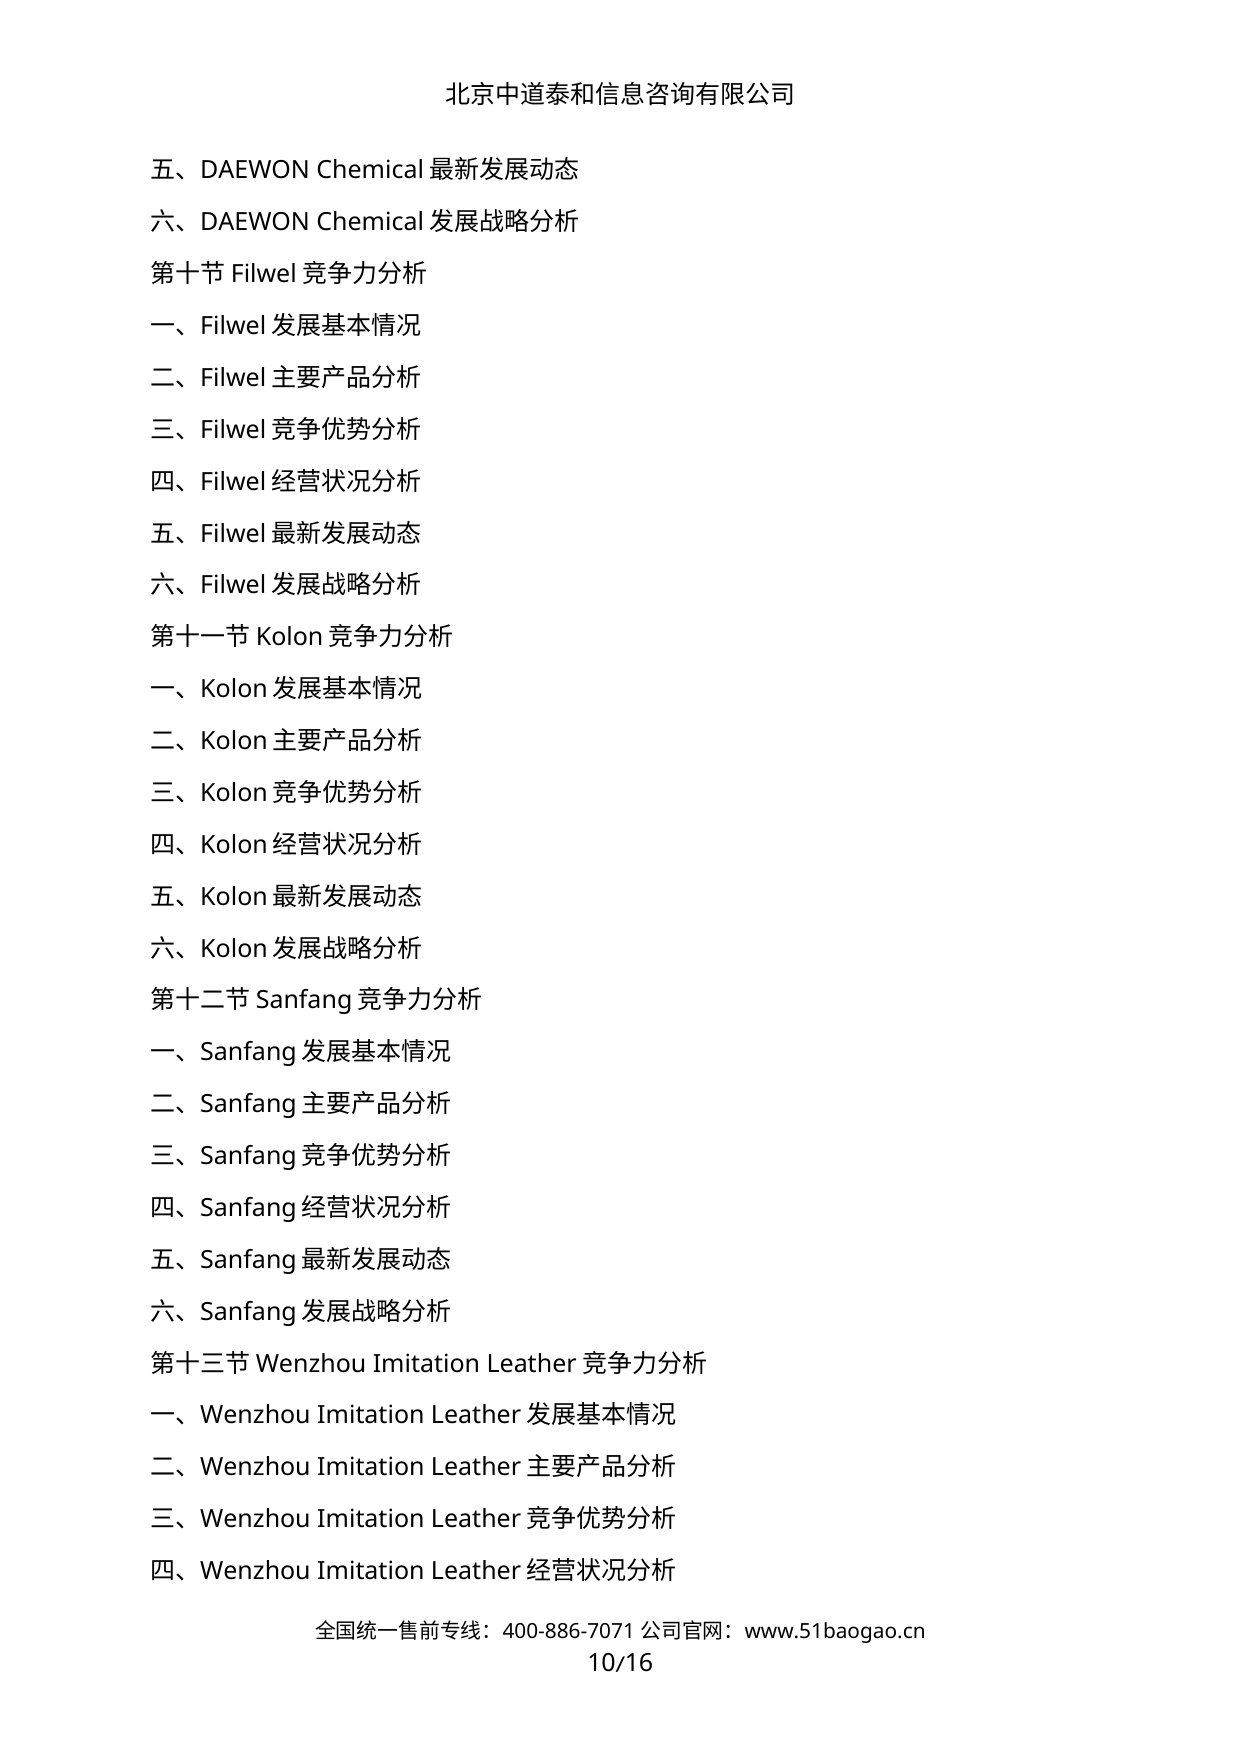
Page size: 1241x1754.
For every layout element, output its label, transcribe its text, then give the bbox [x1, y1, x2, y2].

text 三、Kolon竞争优势分析 [150, 772, 1090, 809]
text 一、Filwel发展基本情况 [150, 306, 1090, 342]
text 六、Filwel发展战略分析 [150, 565, 1090, 601]
text 第十三节 Wenzhou Imitation Leather竞争力分析 [150, 1343, 1090, 1379]
text 第十二节 Sanfang竞争力分析 [150, 980, 1090, 1016]
text 三、Sanfang竞争优势分析 [150, 1136, 1090, 1172]
text 四、Sanfang经营状况分析 [150, 1187, 1090, 1224]
text 五、Sanfang最新发展动态 [150, 1239, 1090, 1276]
text 五、Filwel最新发展动态 [150, 513, 1090, 549]
text 三、Wenzhou Imitation Leather竞争优势分析 [150, 1499, 1090, 1535]
text 四、Wenzhou Imitation Leather经营状况分析 [150, 1551, 1090, 1587]
text 六、Kolon发展战略分析 [150, 928, 1090, 964]
text 第十一节 Kolon竞争力分析 [150, 617, 1090, 653]
text 二、Sanfang主要产品分析 [150, 1084, 1090, 1120]
text 二、Kolon主要产品分析 [150, 721, 1090, 757]
text 一、Kolon发展基本情况 [150, 669, 1090, 705]
text 二、Wenzhou Imitation Leather主要产品分析 [150, 1447, 1090, 1483]
text 第十节 Filwel竞争力分析 [150, 254, 1090, 290]
text 五、Kolon最新发展动态 [150, 876, 1090, 912]
text 四、Filwel经营状况分析 [150, 461, 1090, 497]
text 五、DAEWON Chemical最新发展动态 [150, 150, 1090, 186]
text 六、Sanfang发展战略分析 [150, 1291, 1090, 1327]
text 三、Filwel竞争优势分析 [150, 409, 1090, 446]
text 四、Kolon经营状况分析 [150, 824, 1090, 861]
text 一、Sanfang发展基本情况 [150, 1032, 1090, 1068]
text 二、Filwel主要产品分析 [150, 357, 1090, 394]
text 一、Wenzhou Imitation Leather发展基本情况 [150, 1395, 1090, 1431]
text 六、DAEWON Chemical发展战略分析 [150, 202, 1090, 238]
